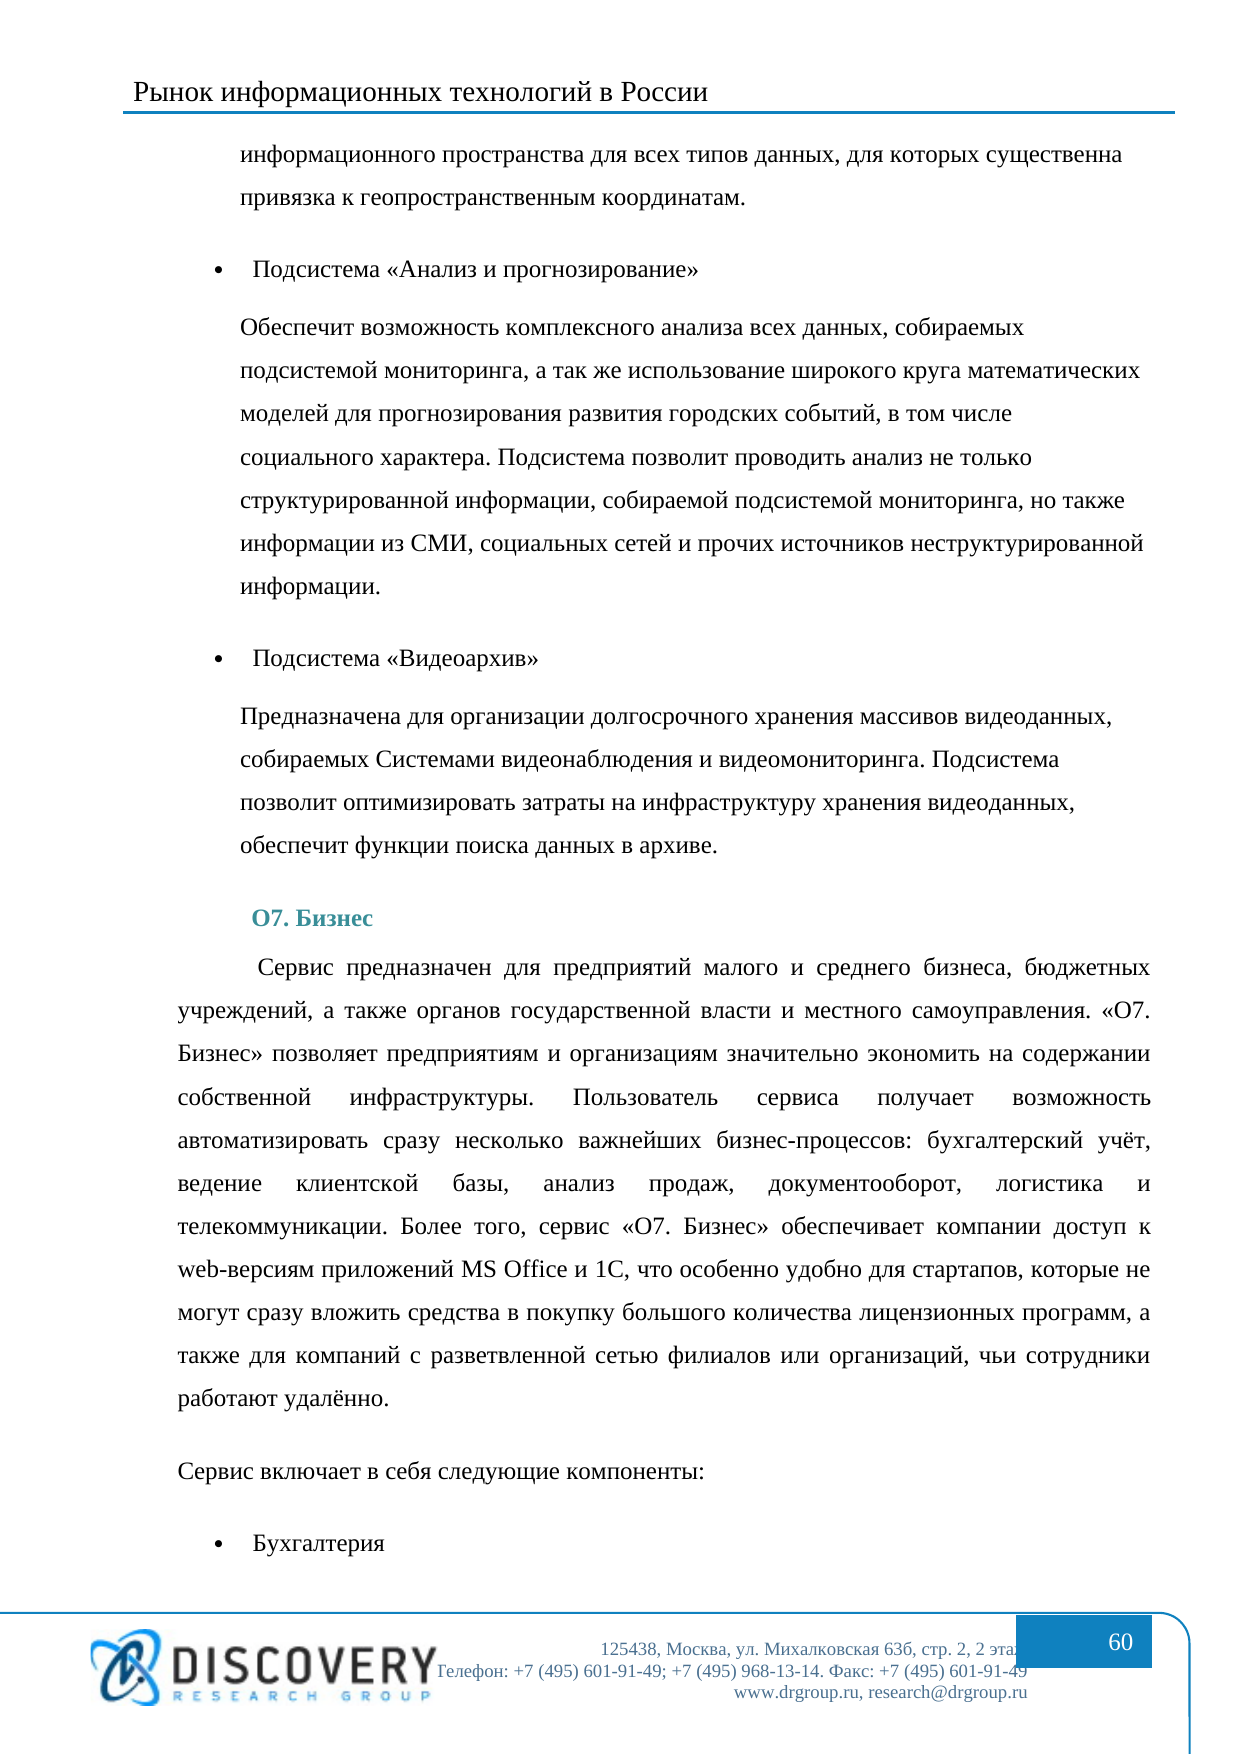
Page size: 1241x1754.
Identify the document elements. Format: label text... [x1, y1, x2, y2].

text Сервис включает в себя следующие компоненты: [177, 1456, 1152, 1484]
list Подсистема «Видеоархив» [215, 643, 1152, 672]
list Бухгалтерия [215, 1528, 1152, 1557]
picture [90, 1629, 438, 1706]
subtitle O7. Бизнес [177, 903, 1152, 932]
list Подсистема «Анализ и прогнозирование» [215, 254, 1152, 283]
text Сервис предназначен для предприятий малого и среднего бизнеса, бюджетных учреждений, а также органов государственной власти и местного самоуправления. «O7. Бизнес» позволяет предприятиям и организациям значительно экономить на содержании собственной инфраструктуры. Пользователь сервиса получает возможность автоматизировать сразу несколько важнейших бизнес-процессов: бухгалтерский учёт, ведение клиентской базы, анализ продаж, документооборот, логистика и телекоммуникации. Более того, сервис «O7. Бизнес» обеспечивает компании доступ к web-версиям приложений MS Office и 1С, что особенно удобно для стартапов, которые не могут сразу вложить средства в покупку большого количества лицензионных программ, а также для компаний с разветвленной сетью филиалов или организаций, чьи сотрудники работают удалённо. [177, 952, 1152, 1412]
text Обеспечит возможность комплексного анализа всех данных, собираемых подсистемой мониторинга, а так же использование широкого круга математических моделей для прогнозирования развития городских событий, в том числе социального характера. Подсистема позволит проводить анализ не только структурированной информации, собираемой подсистемой мониторинга, но также информации из СМИ, социальных сетей и прочих источников неструктурированной информации. [240, 312, 1152, 600]
text Предназначена для организации долгосрочного хранения массивов видеоданных, собираемых Системами видеонаблюдения и видеомониторинга. Подсистема позволит оптимизировать затраты на инфраструктуру хранения видеоданных, обеспечит функции поиска данных в архиве. [240, 701, 1152, 859]
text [240, 139, 1152, 211]
